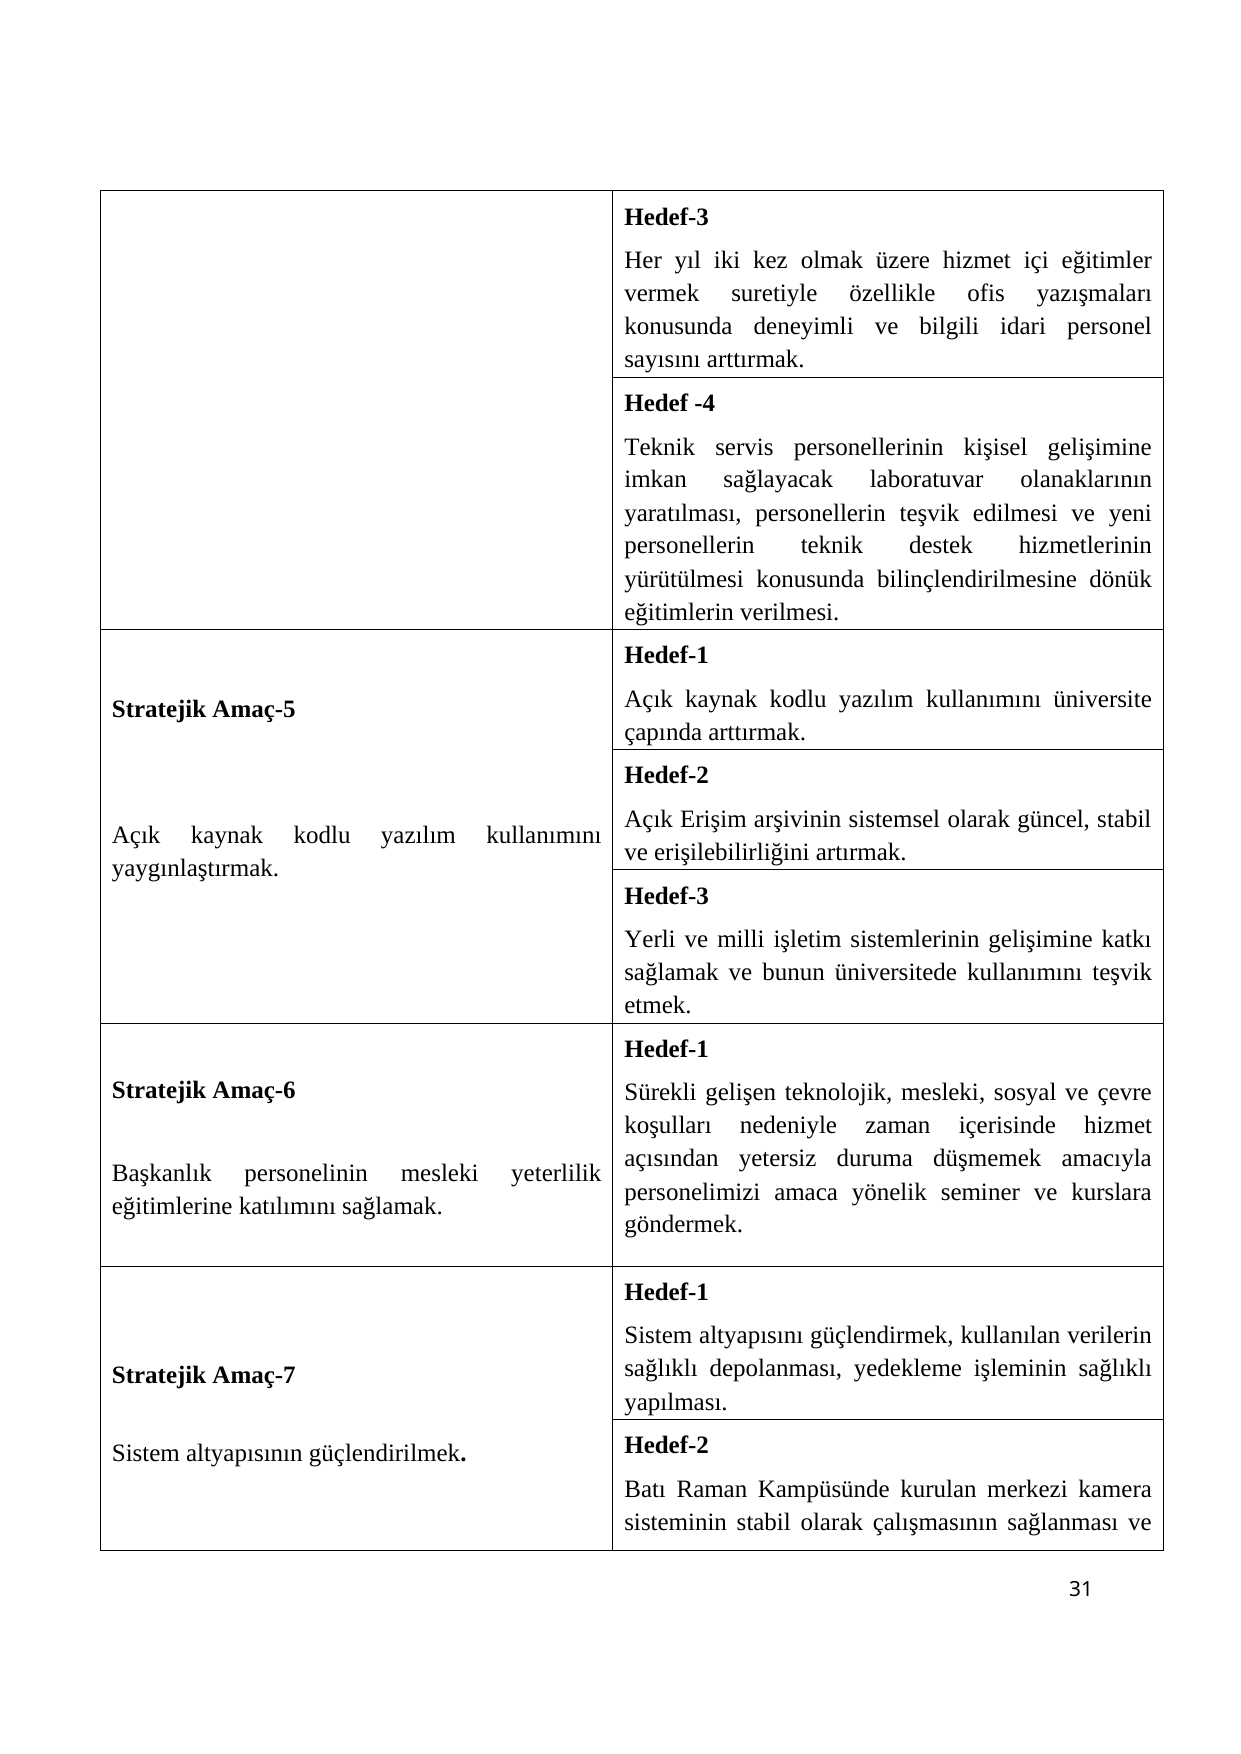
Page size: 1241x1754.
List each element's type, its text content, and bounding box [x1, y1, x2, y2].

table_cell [613, 1420, 1163, 1550]
table_cell Stratejik Amaç-5 Açık kaynak kodlu yazılım kullanımını yaygınlaştırmak. [101, 630, 612, 1023]
table_cell Hedef-1 Açık kaynak kodlu yazılım kullanımını üniversite çapında arttırmak. [613, 630, 1163, 749]
table_cell Hedef-3 Yerli ve milli işletim sistemlerinin gelişimine katkı sağlamak ve bunun üniversitede kullanımını teşvik etmek. [613, 870, 1163, 1023]
table_cell Hedef-2 Açık Erişim arşivinin sistemsel olarak güncel, stabil ve erişilebilirliğini artırmak. [613, 750, 1163, 869]
table_cell Hedef -4 Teknik servis personellerinin kişisel gelişimine imkan sağlayacak laboratuvar olanaklarının yaratılması, personellerin teşvik edilmesi ve yeni personellerin teknik destek hizmetlerinin yürütülmesi konusunda bilinçlendirilmesine dönük eğitimlerin verilmesi. [613, 378, 1163, 629]
table_cell Hedef-3 Her yıl iki kez olmak üzere hizmet içi eğitimler vermek suretiyle özellikle ofis yazışmaları konusunda deneyimli ve bilgili idari personel sayısını arttırmak. [613, 191, 1163, 377]
table_cell Stratejik Amaç-7 Sistem altyapısının güçlendirilmek. [101, 1267, 612, 1550]
table_cell Hedef-1 Sistem altyapısını güçlendirmek, kullanılan verilerin sağlıklı depolanması, yedekleme işleminin sağlıklı yapılması. [613, 1267, 1163, 1419]
table_cell Hedef-1 Sürekli gelişen teknolojik, mesleki, sosyal ve çevre koşulları nedeniyle zaman içerisinde hizmet açısından yetersiz duruma düşmemek amacıyla personelimizi amaca yönelik seminer ve kurslara göndermek. [613, 1024, 1163, 1266]
table_cell Stratejik Amaç-6 Başkanlık personelinin mesleki yeterlilik eğitimlerine katılımını sağlamak. [101, 1024, 612, 1266]
